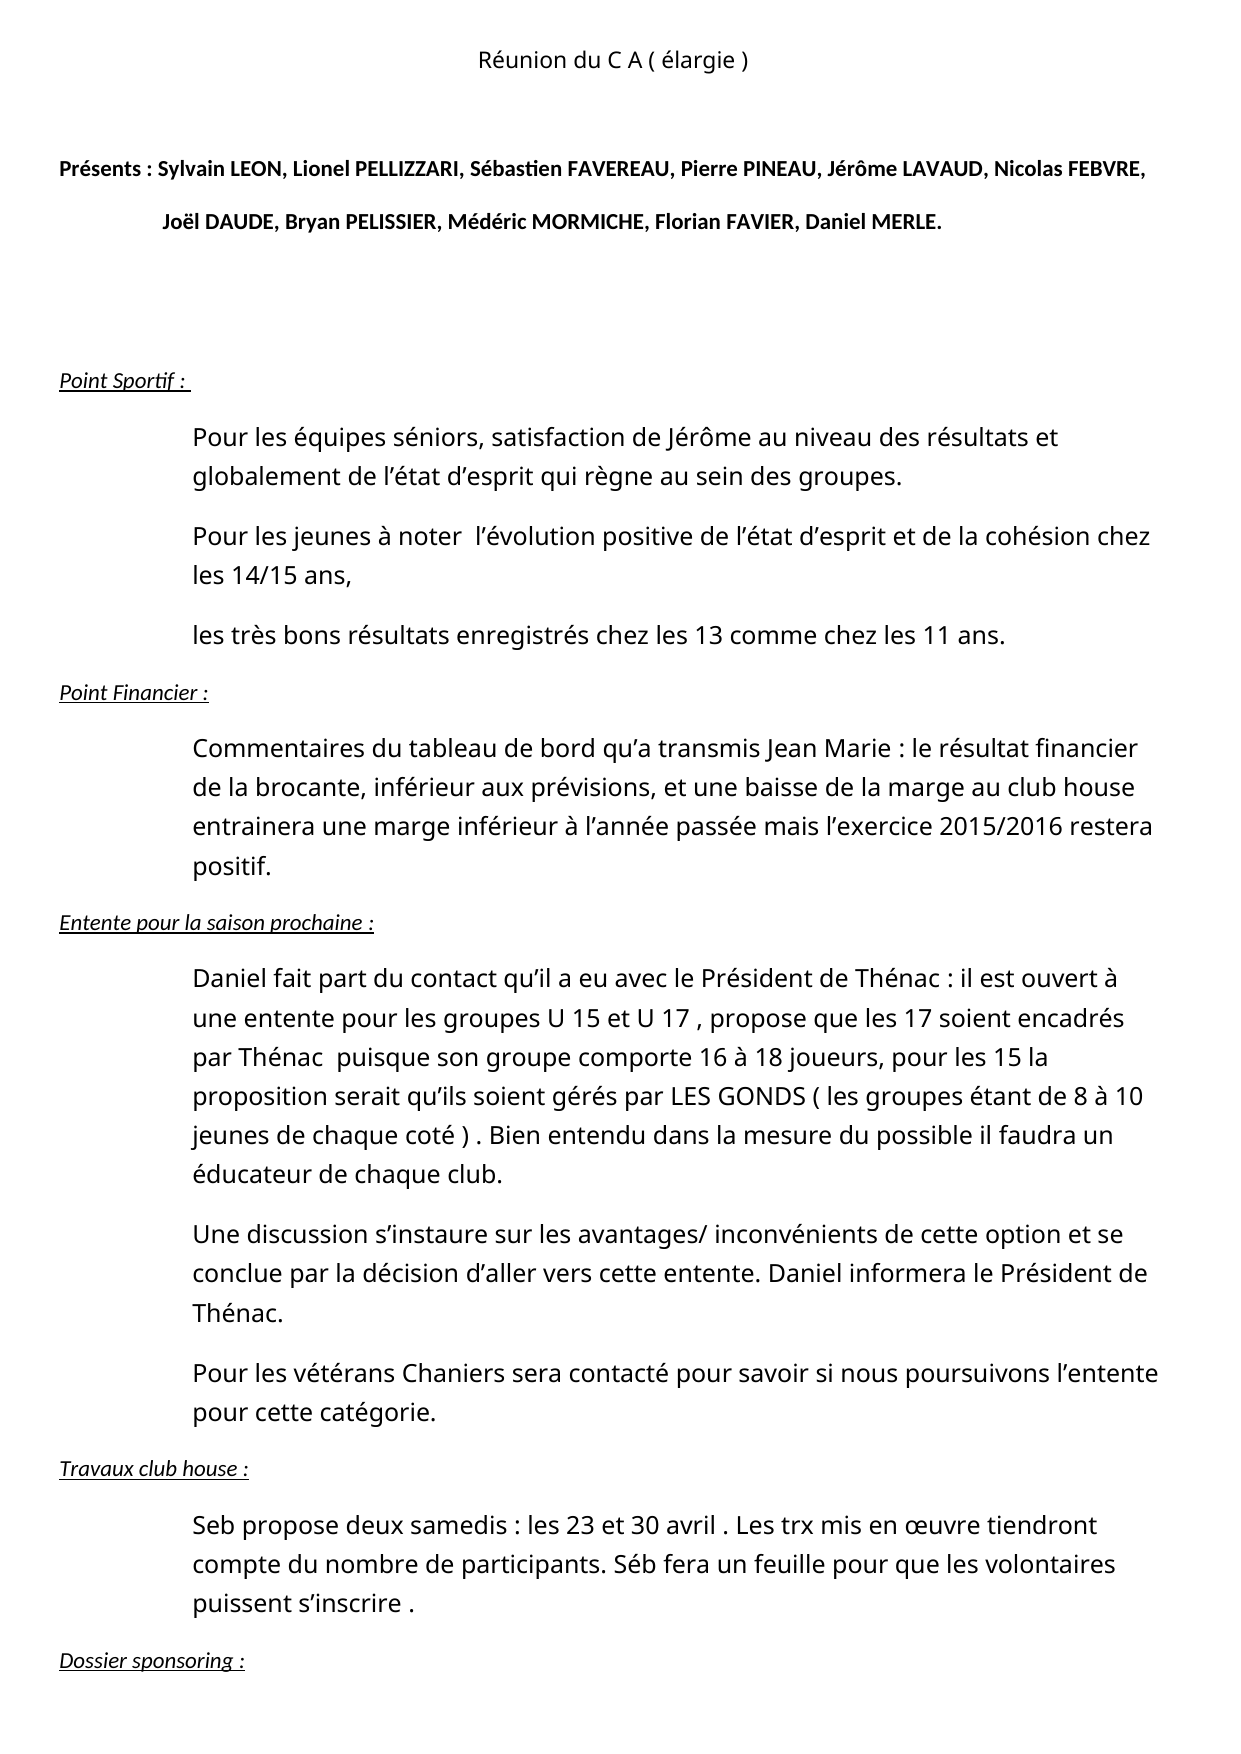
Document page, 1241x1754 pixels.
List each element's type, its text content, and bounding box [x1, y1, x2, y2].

text Pour les équipes séniors, satisfaction de Jérôme au niveau des résultats et globalement de l’état d’esprit qui règne au sein des groupes. [192, 419, 1167, 492]
text Seb propose deux samedis : les 23 et 30 avril . Les trx mis en œuvre tiendront compte du nombre de participants. Séb fera un feuille pour que les volontaires puissent s’inscrire . [192, 1507, 1167, 1620]
text Point Sportif : [59, 366, 1167, 394]
text Joël DAUDE, Bryan PELISSIER, Médéric MORMICHE, Florian FAVIER, Daniel MERLE. [59, 207, 1167, 235]
text Présents : Sylvain LEON, Lionel PELLIZZARI, Sébastien FAVEREAU, Pierre PINEAU, Jérôme LAVAUD, Nicolas FEBVRE, [59, 154, 1167, 182]
text Daniel fait part du contact qu’il a eu avec le Président de Thénac : il est ouvert à une entente pour les groupes U 15 et U 17 , propose que les 17 soient encadrés par Thénac puisque son groupe comporte 16 à 18 joueurs, pour les 15 la proposition serait qu’ils soient gérés par LES GONDS ( les groupes étant de 8 à 10 jeunes de chaque coté ) . Bien entendu dans la mesure du possible il faudra un éducateur de chaque club. [192, 961, 1167, 1191]
text Point Financier : [59, 678, 1167, 706]
text Pour les vétérans Chaniers sera contacté pour savoir si nous poursuivons l’entente pour cette catégorie. [192, 1355, 1167, 1428]
text Commentaires du tableau de bord qu’a transmis Jean Marie : le résultat financier de la brocante, inférieur aux prévisions, et une baisse de la marge au club house entrainera une marge inférieur à l’année passée mais l’exercice 2015/2016 restera positif. [192, 731, 1167, 882]
text Travaux club house : [59, 1454, 1167, 1482]
text Dossier sponsoring : [59, 1646, 1167, 1674]
text les très bons résultats enregistrés chez les 13 comme chez les 11 ans. [192, 618, 1167, 652]
text Pour les jeunes à noter l’évolution positive de l’état d’esprit et de la cohésion chez les 14/15 ans, [192, 518, 1167, 592]
text Réunion du C A ( élargie ) [59, 44, 1167, 76]
text Une discussion s’instaure sur les avantages/ inconvénients de cette option et se conclue par la décision d’aller vers cette entente. Daniel informera le Président de Thénac. [192, 1217, 1167, 1329]
text Entente pour la saison prochaine : [59, 908, 1167, 936]
